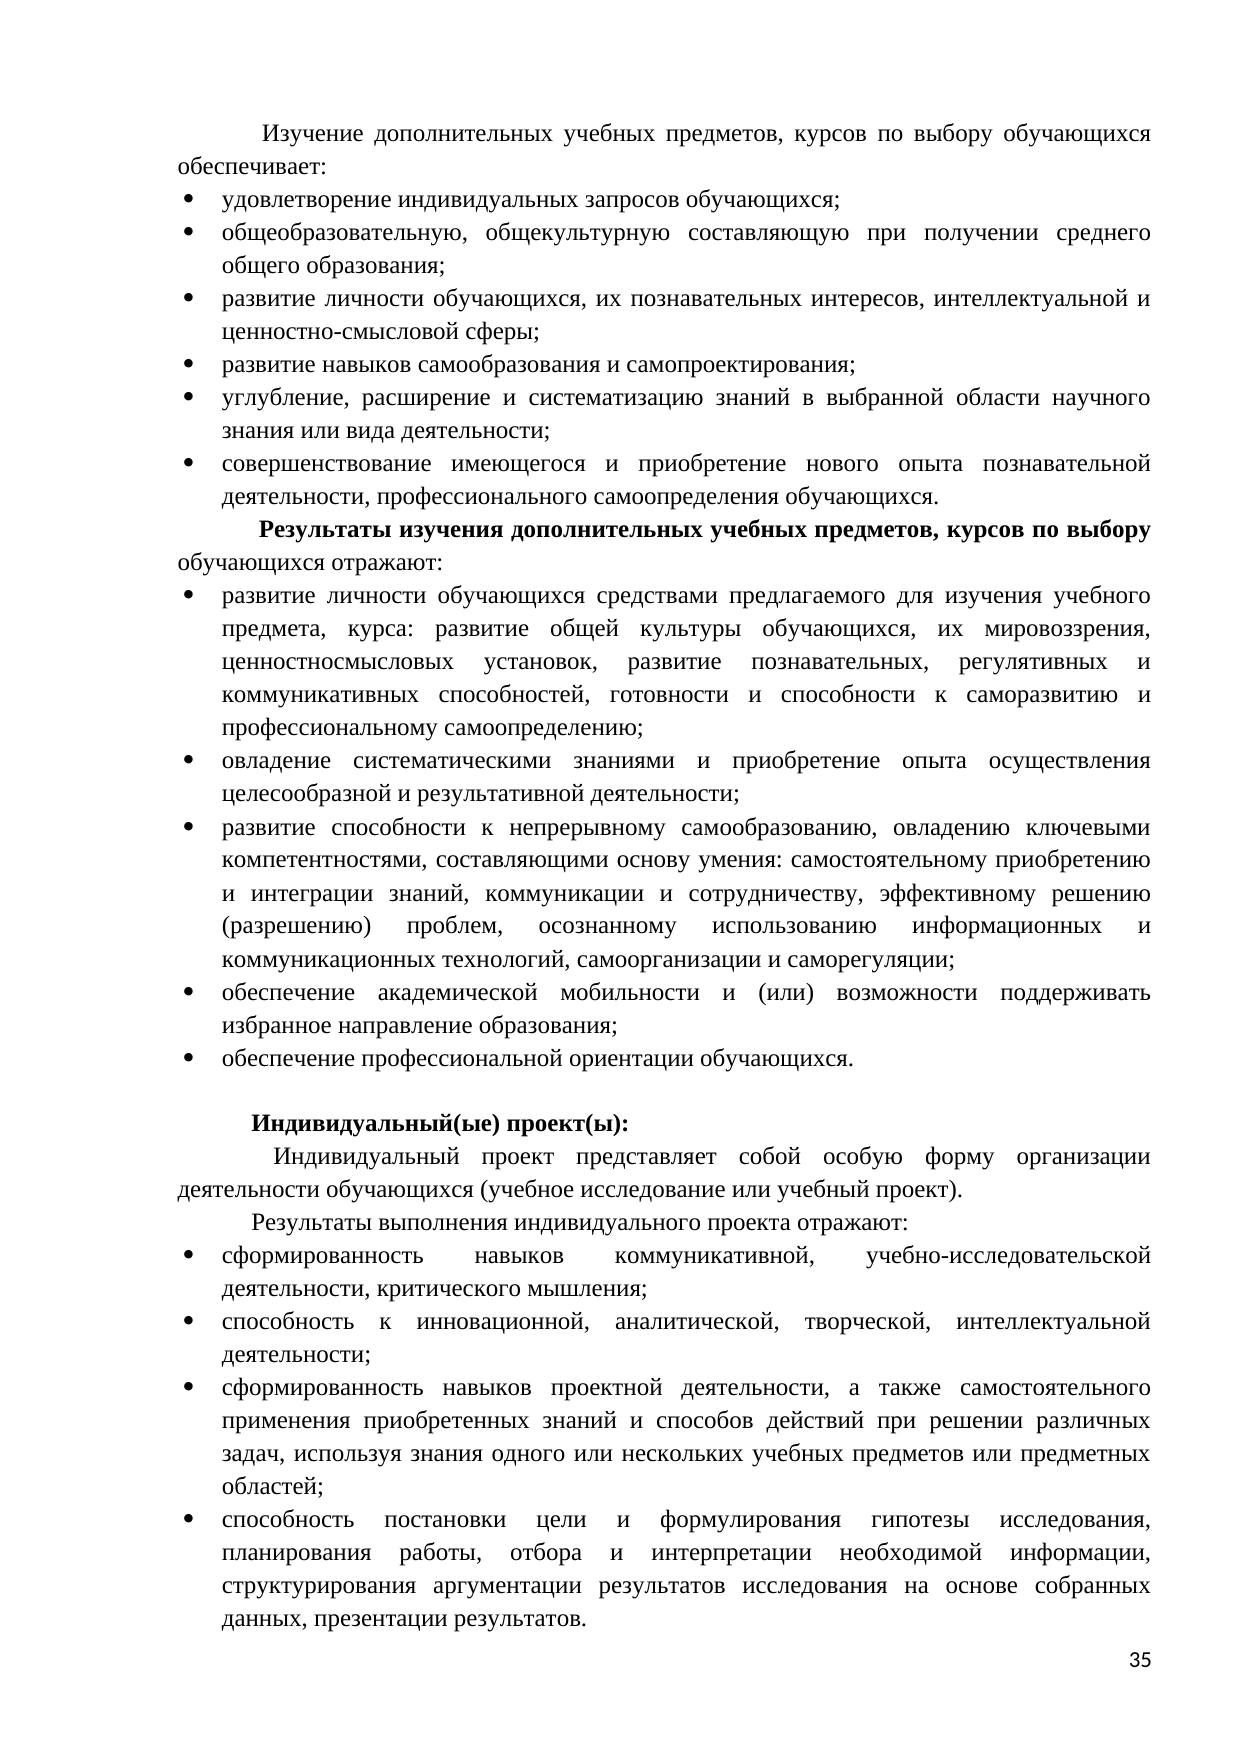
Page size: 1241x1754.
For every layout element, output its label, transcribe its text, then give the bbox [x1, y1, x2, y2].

list развитие способности к непрерывному самообразованию, овладению ключевыми компетентностями, составляющими основу умения: самостоятельному приобретению и интеграции знаний, коммуникации и сотрудничеству, эффективному решению (разрешению) проблем, осознанному использованию информационных и коммуникационных технологий, самоорганизации и саморегуляции; [184, 812, 1152, 972]
list способность к инновационной, аналитической, творческой, интеллектуальной деятельности; [184, 1306, 1152, 1368]
list развитие навыков самообразования и самопроектирования; [184, 349, 1152, 378]
text Индивидуальный(ые) проект(ы): [177, 1108, 1152, 1137]
text Индивидуальный проект представляет собой особую форму организации деятельности обучающихся (учебное исследование или учебный проект). [177, 1141, 1152, 1203]
text Результаты изучения дополнительных учебных предметов, курсов по выбору обучающихся отражают: [177, 514, 1152, 576]
list сформированность навыков проектной деятельности, а также самостоятельного применения приобретенных знаний и способов действий при решении различных задач, используя знания одного или нескольких учебных предметов или предметных областей; [184, 1372, 1152, 1500]
text Результаты выполнения индивидуального проекта отражают: [177, 1207, 1152, 1236]
list сформированность навыков коммуникативной, учебно-исследовательской деятельности, критического мышления; [184, 1240, 1152, 1302]
list обеспечение академической мобильности и (или) возможности поддерживать избранное направление образования; [184, 977, 1152, 1038]
list развитие личности обучающихся средствами предлагаемого для изучения учебного предмета, курса: развитие общей культуры обучающихся, их мировоззрения, ценностносмысловых установок, развитие познавательных, регулятивных и коммуникативных способностей, готовности и способности к саморазвитию и профессиональному самоопределению; [184, 580, 1152, 741]
list овладение систематическими знаниями и приобретение опыта осуществления целесообразной и результативной деятельности; [184, 746, 1152, 807]
list совершенствование имеющегося и приобретение нового опыта познавательной деятельности, профессионального самоопределения обучающихся. [184, 448, 1152, 510]
list удовлетворение индивидуальных запросов обучающихся; [184, 184, 1152, 213]
list углубление, расширение и систематизацию знаний в выбранной области научного знания или вида деятельности; [184, 382, 1152, 444]
list способность постановки цели и формулирования гипотезы исследования, планирования работы, отбора и интерпретации необходимой информации, структурирования аргументации результатов исследования на основе собранных данных, презентации результатов. [184, 1504, 1152, 1632]
list обеспечение профессиональной ориентации обучающихся. [184, 1043, 1152, 1071]
list развитие личности обучающихся, их познавательных интересов, интеллектуальной и ценностно-смысловой сферы; [184, 283, 1152, 345]
text Изучение дополнительных учебных предметов, курсов по выбору обучающихся обеспечивает: [177, 118, 1152, 180]
list общеобразовательную, общекультурную составляющую при получении среднего общего образования; [184, 217, 1152, 279]
